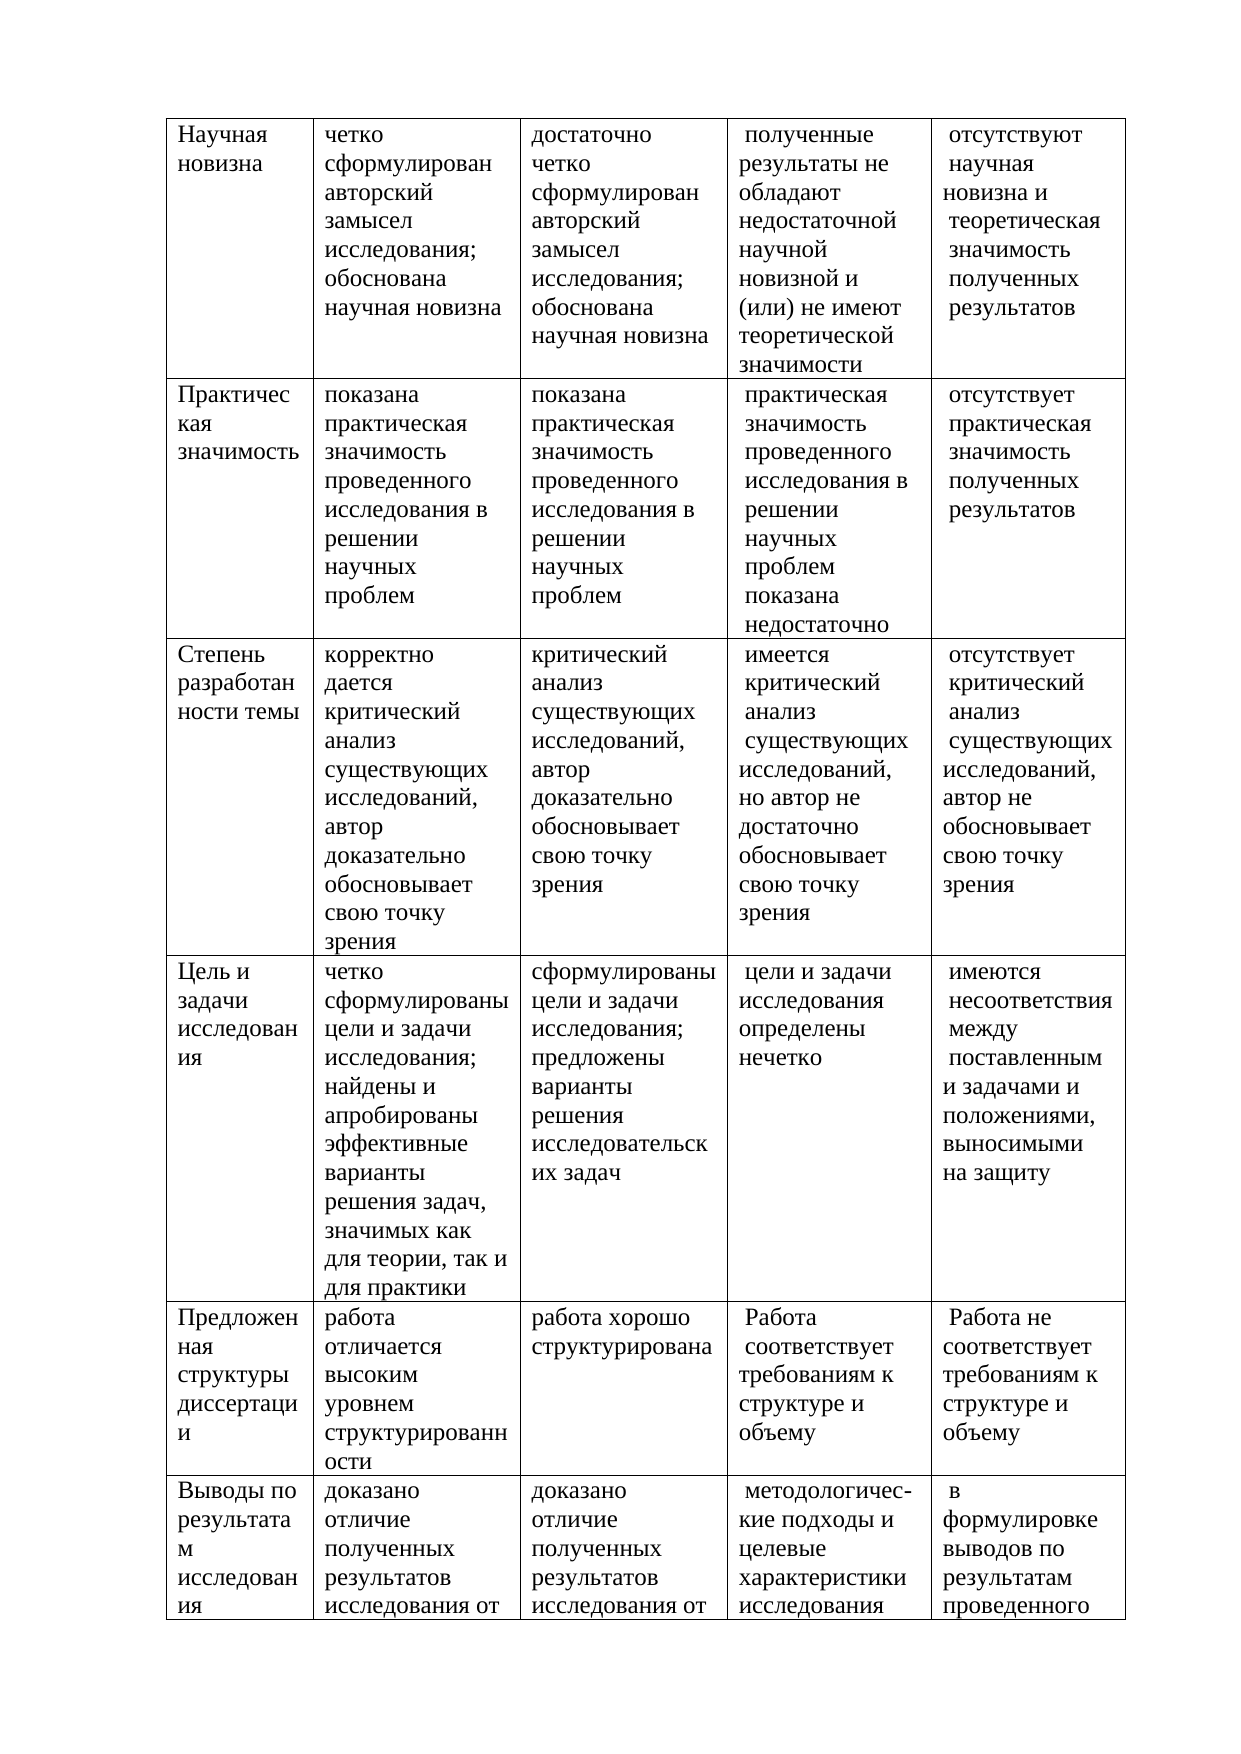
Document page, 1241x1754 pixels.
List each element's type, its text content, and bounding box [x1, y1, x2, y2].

table_cell Работа соответствует требованиям к структуре и объему [728, 1302, 931, 1474]
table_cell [932, 1476, 1125, 1619]
table_cell отсутствуют научная новизна и теоретическая значимость полученных результатов [932, 119, 1125, 378]
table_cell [728, 1476, 931, 1619]
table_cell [167, 1476, 313, 1619]
table_cell четко сформулирован авторский замысел исследования; обоснована научная новизна [314, 119, 520, 378]
table_cell критический анализ существующих исследований, автор доказательно обосновывает свою точку зрения [521, 639, 727, 955]
table_cell Работа не соответствует требованиям к структуре и объему [932, 1302, 1125, 1474]
table_cell имеются несоответствия между поставленными задачами и положениями, выносимыми на защиту [932, 956, 1125, 1301]
table_cell практическая значимость проведенного исследования в решении научных проблем показана недостаточно [728, 379, 931, 638]
table_cell корректно дается критический анализ существующих исследований, автор доказательно обосновывает свою точку зрения [314, 639, 520, 955]
table_cell полученные результаты не обладают недостаточной научной новизной и (или) не имеют теоретической значимости [728, 119, 931, 378]
table_cell достаточно четко сформулирован авторский замысел исследования; обоснована научная новизна [521, 119, 727, 378]
table_cell Цель и задачи исследования [167, 956, 313, 1301]
table_cell отсутствует практическая значимость полученных результатов [932, 379, 1125, 638]
table_cell четко сформулированы цели и задачи исследования; найдены и апробированы эффективные варианты решения задач, значимых как для теории, так и для практики [314, 956, 520, 1301]
table_cell показана практическая значимость проведенного исследования в решении научных проблем [314, 379, 520, 638]
table_cell отсутствует критический анализ существующих исследований, автор не обосновывает свою точку зрения [932, 639, 1125, 955]
table_cell работа хорошо структурирована [521, 1302, 727, 1474]
table_cell Предложенная структуры диссертации [167, 1302, 313, 1474]
table_cell цели и задачи исследования определены нечетко [728, 956, 931, 1301]
table_cell Научная новизна [167, 119, 313, 378]
table_cell сформулированы цели и задачи исследования; предложены варианты решения исследовательск их задач [521, 956, 727, 1301]
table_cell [314, 1476, 520, 1619]
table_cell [521, 1476, 727, 1619]
table_cell Практическая значимость [167, 379, 313, 638]
table_cell показана практическая значимость проведенного исследования в решении научных проблем [521, 379, 727, 638]
table_cell Степень разработанности темы [167, 639, 313, 955]
table_cell работа отличается высоким уровнем структурированн ости [314, 1302, 520, 1474]
table_cell имеется критический анализ существующих исследований, но автор не достаточно обосновывает свою точку зрения [728, 639, 931, 955]
